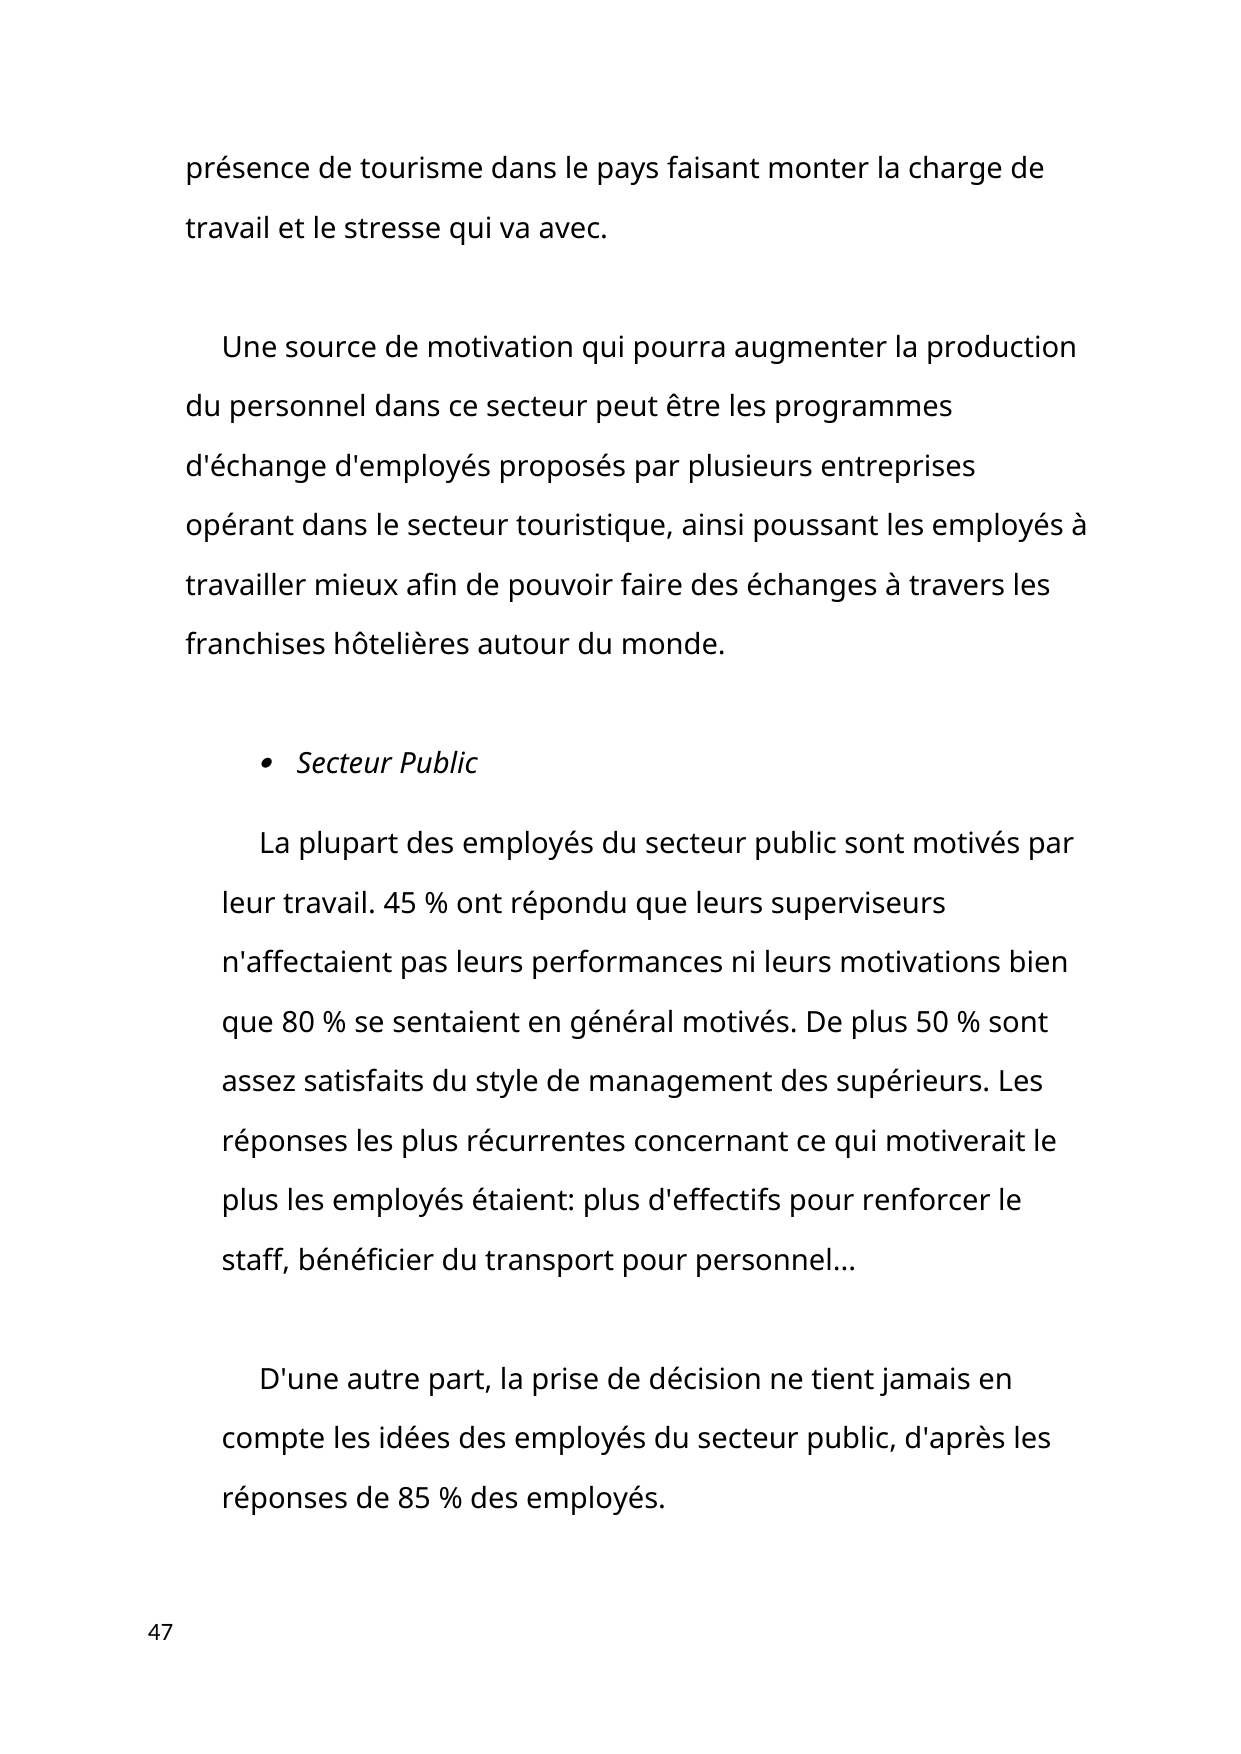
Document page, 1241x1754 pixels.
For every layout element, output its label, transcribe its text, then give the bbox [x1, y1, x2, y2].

text Une source de motivation qui pourra augmenter la production du personnel dans ce secteur peut être les programmes d'échange d'employés proposés par plusieurs entreprises opérant dans le secteur touristique, ainsi poussant les employés à travailler mieux afin de pouvoir faire des échanges à travers les franchises hôtelières autour du monde. [185, 326, 1093, 663]
list Secteur Public [259, 742, 1093, 782]
text D'une autre part, la prise de décision ne tient jamais en compte les idées des employés du secteur public, d'après les réponses de 85 % des employés. [221, 1358, 1093, 1517]
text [185, 148, 1093, 247]
text La plupart des employés du secteur public sont motivés par leur travail. 45 % ont répondu que leurs superviseurs n'affectaient pas leurs performances ni leurs motivations bien que 80 % se sentaient en général motivés. De plus 50 % sont assez satisfaits du style de management des supérieurs. Les réponses les plus récurrentes concernant ce qui motiverait le plus les employés étaient: plus d'effectifs pour renforcer le staff, bénéficier du transport pour personnel... [221, 823, 1093, 1279]
